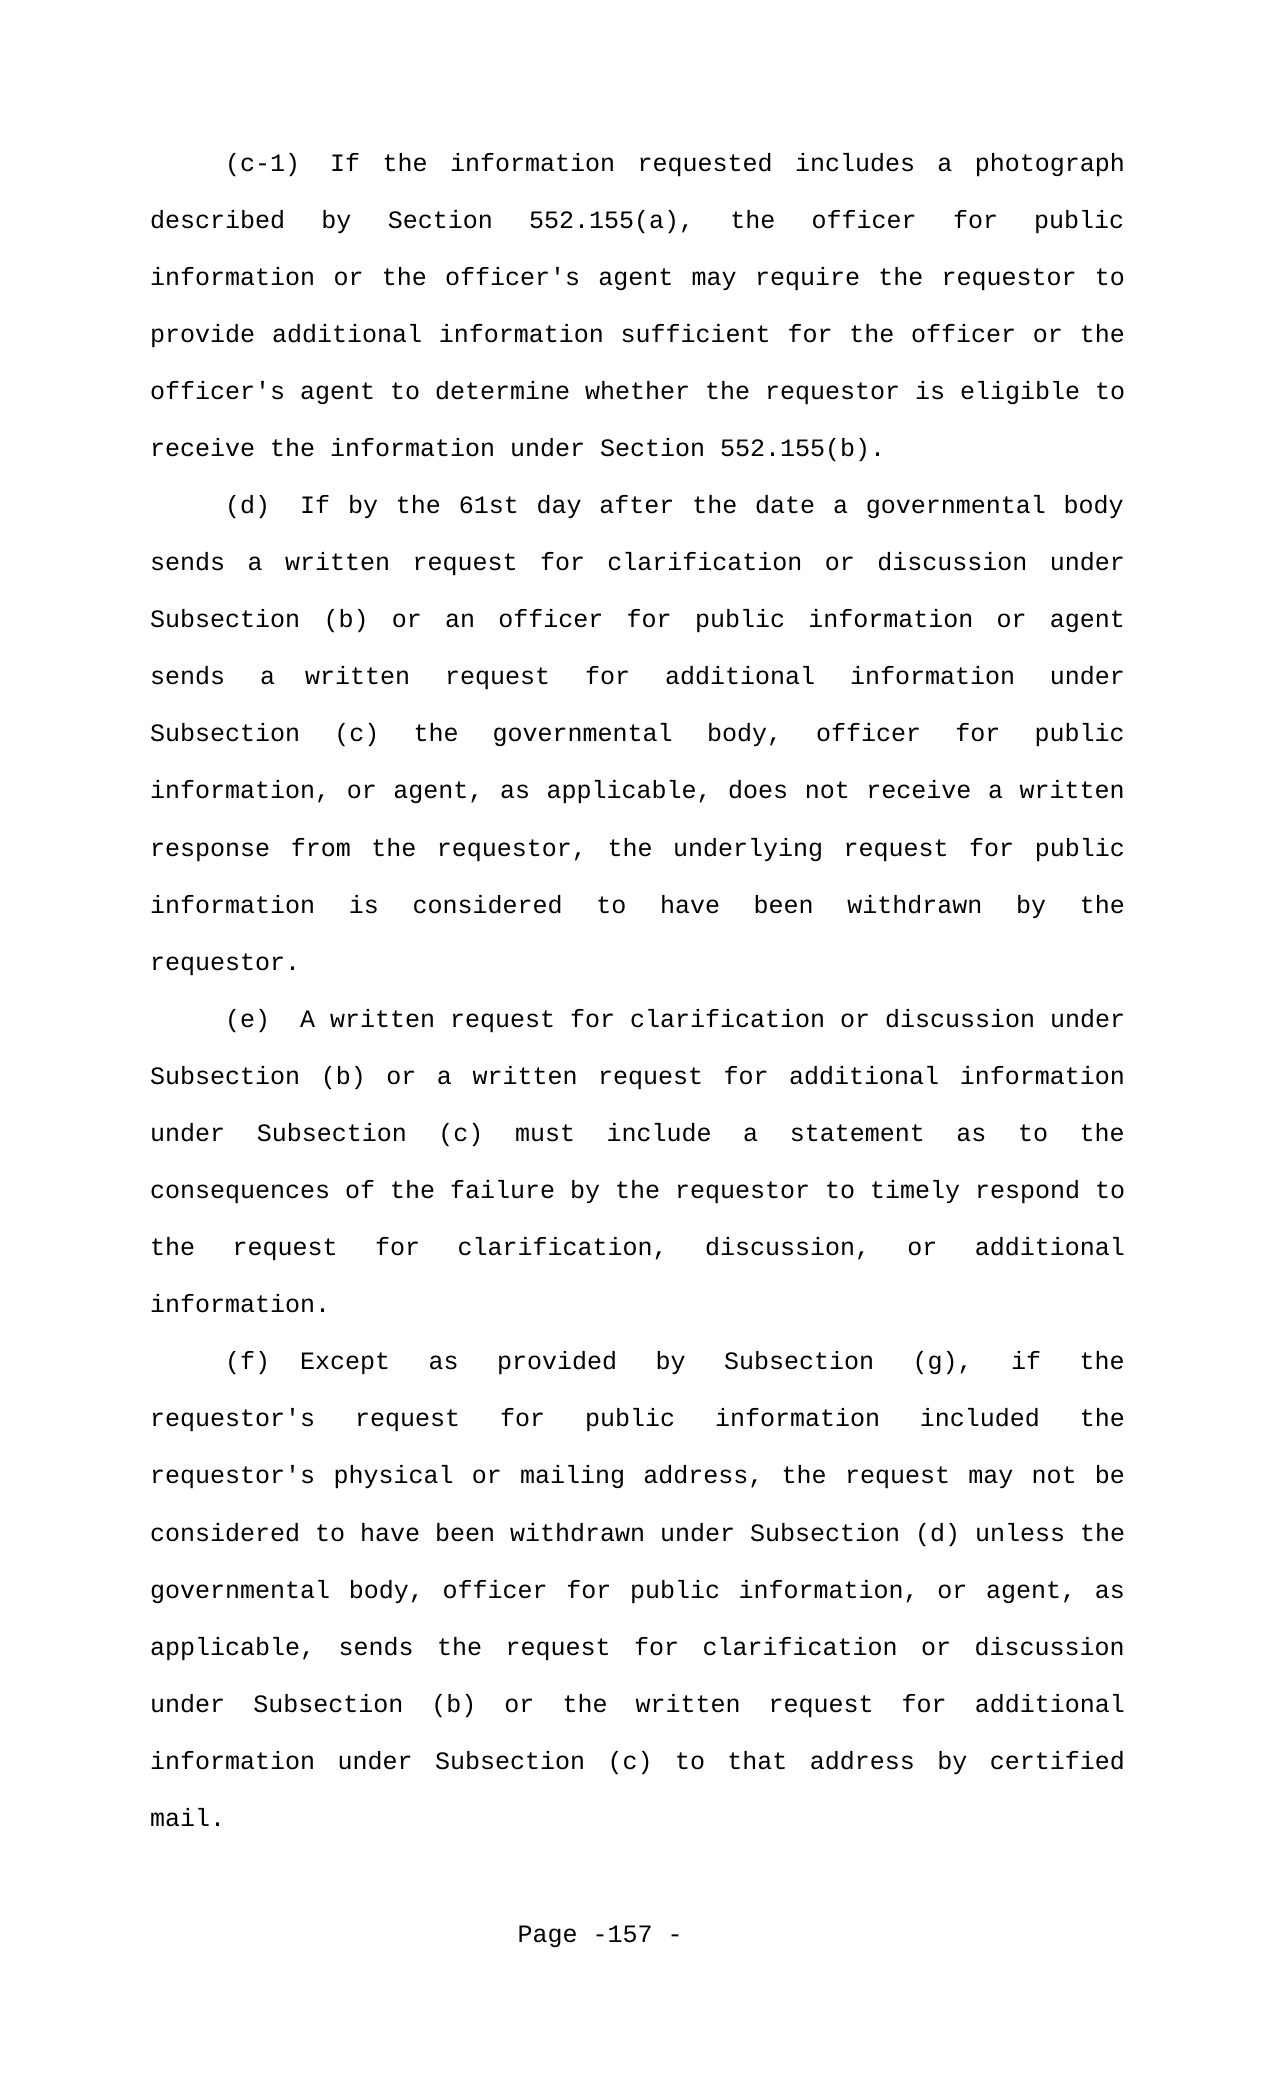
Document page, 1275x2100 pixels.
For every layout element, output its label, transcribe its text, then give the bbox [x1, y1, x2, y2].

text (f) Except as provided by Subsection (g), if the requestor's request for public information included the requestor's physical or mailing address, the request may not be considered to have been withdrawn under Subsection (d) unless the governmental body, officer for public information, or agent, as applicable, sends the request for clarification or discussion under Subsection (b) or the written request for additional information under Subsection (c) to that address by certified mail. [150, 1349, 1125, 1834]
text (d) If by the 61st day after the date a governmental body sends a written request for clarification or discussion under Subsection (b) or an officer for public information or agent sends a written request for additional information under Subsection (c) the governmental body, officer for public information, or agent, as applicable, does not receive a written response from the requestor, the underlying request for public information is considered to have been withdrawn by the requestor. [150, 492, 1125, 978]
text (c-1) If the information requested includes a photograph described by Section 552.155(a), the officer for public information or the officer's agent may require the requestor to provide additional information sufficient for the officer or the officer's agent to determine whether the requestor is eligible to receive the information under Section 552.155(b). [150, 150, 1125, 464]
text (e) A written request for clarification or discussion under Subsection (b) or a written request for additional information under Subsection (c) must include a statement as to the consequences of the failure by the requestor to timely respond to the request for clarification, discussion, or additional information. [150, 1006, 1125, 1320]
